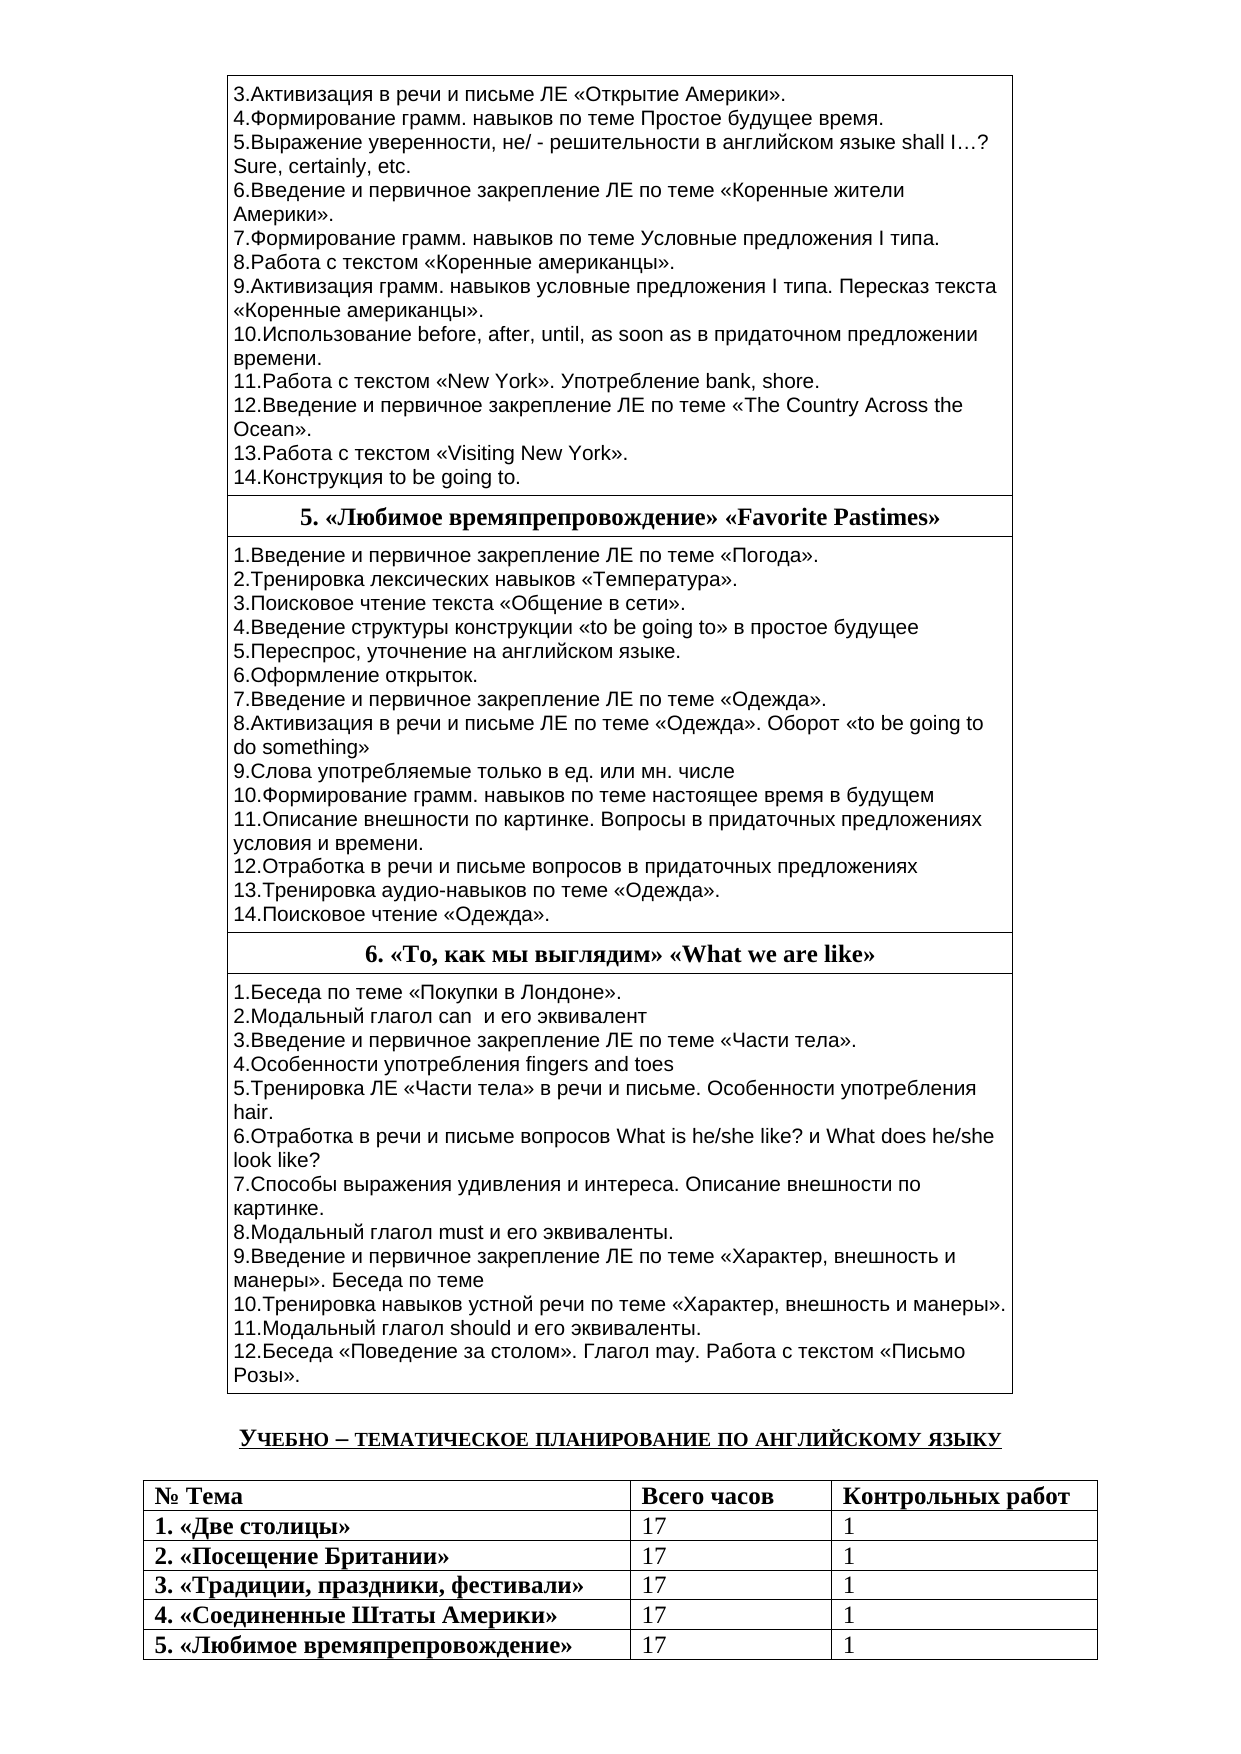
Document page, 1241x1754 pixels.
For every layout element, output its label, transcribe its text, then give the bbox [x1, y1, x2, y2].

table_cell 5. «Любимое времяпрепровождение» «Favorite Pastimes» [228, 496, 1012, 536]
table_header Всего часов [631, 1481, 831, 1510]
table_cell 5. «Любимое времяпрепровождение» [144, 1630, 630, 1659]
text Учебно – тематическое планирование по английскому языку [75, 1423, 1165, 1451]
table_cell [228, 76, 1012, 495]
table_cell 1.Введение и первичное закрепление ЛЕ по теме «Погода». 2.Тренировка лексических навыков «Температура». 3.Поисковое чтение текста «Общение в сети». 4.Введение структуры конструкции «to be going to» в простое будущее 5.Переспрос, уточнение на английском языке. 6.Оформление открыток. 7.Введение и первичное закрепление ЛЕ по теме «Одежда». 8.Активизация в речи и письме ЛЕ по теме «Одежда». Оборот «to be going to do something» 9.Слова употребляемые только в ед. или мн. числе 10.Формирование грамм. навыков по теме настоящее время в будущем 11.Описание внешности по картинке. Вопросы в придаточных предложениях условия и времени. 12.Отработка в речи и письме вопросов в придаточных предложениях 13.Тренировка аудио-навыков по теме «Одежда». 14.Поисковое чтение «Одежда». [228, 537, 1012, 932]
table_cell 1 [832, 1511, 1097, 1540]
table_cell 17 [631, 1541, 831, 1569]
table_cell 17 [631, 1600, 831, 1629]
table_cell 17 [631, 1571, 831, 1599]
table_cell 1 [832, 1630, 1097, 1659]
table_header № Тема [144, 1481, 630, 1510]
table_cell 1.Беседа по теме «Покупки в Лондоне». 2.Модальный глагол can и его эквивалент 3.Введение и первичное закрепление ЛЕ по теме «Части тела». 4.Особенности употребления fingers and toes 5.Тренировка ЛЕ «Части тела» в речи и письме. Особенности употребления hair. 6.Отработка в речи и письме вопросов What is he/she like? и What does he/she look like? 7.Способы выражения удивления и интереса. Описание внешности по картинке. 8.Модальный глагол must и его эквиваленты. 9.Введение и первичное закрепление ЛЕ по теме «Характер, внешность и манеры». Беседа по теме 10.Тренировка навыков устной речи по теме «Характер, внешность и манеры». 11.Модальный глагол should и его эквиваленты. 12.Беседа «Поведение за столом». Глагол may. Работа с текстом «Письмо Розы». [228, 974, 1012, 1393]
table_cell 2. «Посещение Британии» [144, 1541, 630, 1569]
table_cell 6. «То, как мы выглядим» «What we are like» [228, 933, 1012, 973]
table_cell 1 [832, 1600, 1097, 1629]
table_cell 4. «Соединенные Штаты Америки» [144, 1600, 630, 1629]
table_cell 1 [832, 1541, 1097, 1569]
table_cell 17 [631, 1630, 831, 1659]
table_header Контрольных работ [832, 1481, 1097, 1510]
table_cell 3. «Традиции, праздники, фестивали» [144, 1571, 630, 1599]
table_cell 17 [631, 1511, 831, 1540]
table_cell 1. «Две столицы» [144, 1511, 630, 1540]
table_cell 1 [832, 1571, 1097, 1599]
